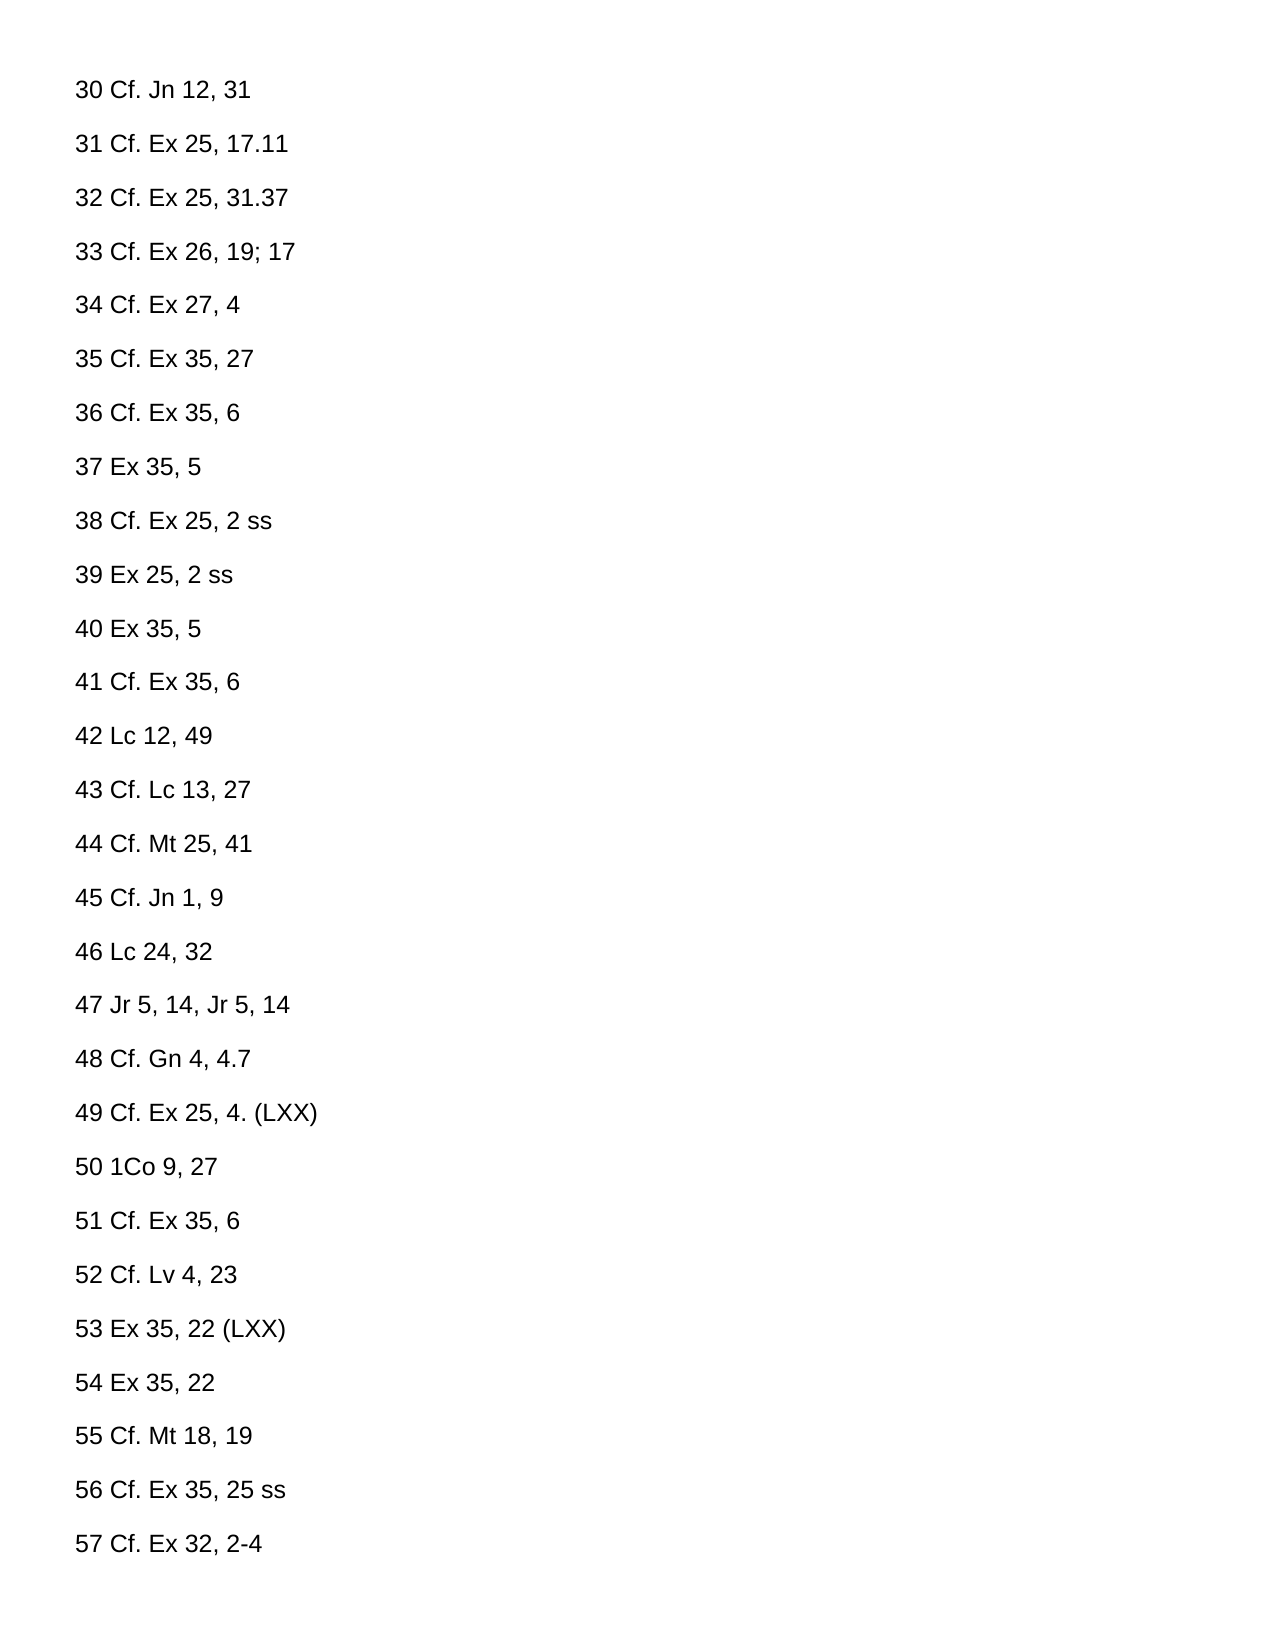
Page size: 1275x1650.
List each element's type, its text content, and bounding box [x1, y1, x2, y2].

text 53 Ex 35, 22 (LXX) [75, 1314, 1200, 1342]
text 55 Cf. Mt 18, 19 [75, 1421, 1200, 1450]
text 41 Cf. Ex 35, 6 [75, 667, 1200, 696]
text 49 Cf. Ex 25, 4. (LXX) [75, 1098, 1200, 1127]
text 54 Ex 35, 22 [75, 1367, 1200, 1396]
text 52 Cf. Lv 4, 23 [75, 1260, 1200, 1288]
text 36 Cf. Ex 35, 6 [75, 398, 1200, 427]
text 56 Cf. Ex 35, 25 ss [75, 1475, 1200, 1504]
text 50 1Co 9, 27 [75, 1152, 1200, 1181]
text 37 Ex 35, 5 [75, 452, 1200, 481]
text 39 Ex 25, 2 ss [75, 560, 1200, 588]
text 32 Cf. Ex 25, 31.37 [75, 183, 1200, 211]
text 57 Cf. Ex 32, 2-4 [75, 1529, 1200, 1558]
text 35 Cf. Ex 35, 27 [75, 344, 1200, 373]
text 30 Cf. Jn 12, 31 [75, 75, 1200, 104]
text 47 Jr 5, 14, Jr 5, 14 [75, 991, 1200, 1019]
text 31 Cf. Ex 25, 17.11 [75, 129, 1200, 158]
text 34 Cf. Ex 27, 4 [75, 290, 1200, 319]
text 33 Cf. Ex 26, 19; 17 [75, 237, 1200, 265]
text 46 Lc 24, 32 [75, 937, 1200, 965]
text 48 Cf. Gn 4, 4.7 [75, 1044, 1200, 1073]
text 38 Cf. Ex 25, 2 ss [75, 506, 1200, 534]
text 45 Cf. Jn 1, 9 [75, 883, 1200, 912]
text 51 Cf. Ex 35, 6 [75, 1206, 1200, 1235]
text 44 Cf. Mt 25, 41 [75, 829, 1200, 858]
text 40 Ex 35, 5 [75, 613, 1200, 642]
text 43 Cf. Lc 13, 27 [75, 775, 1200, 804]
text 42 Lc 12, 49 [75, 721, 1200, 750]
